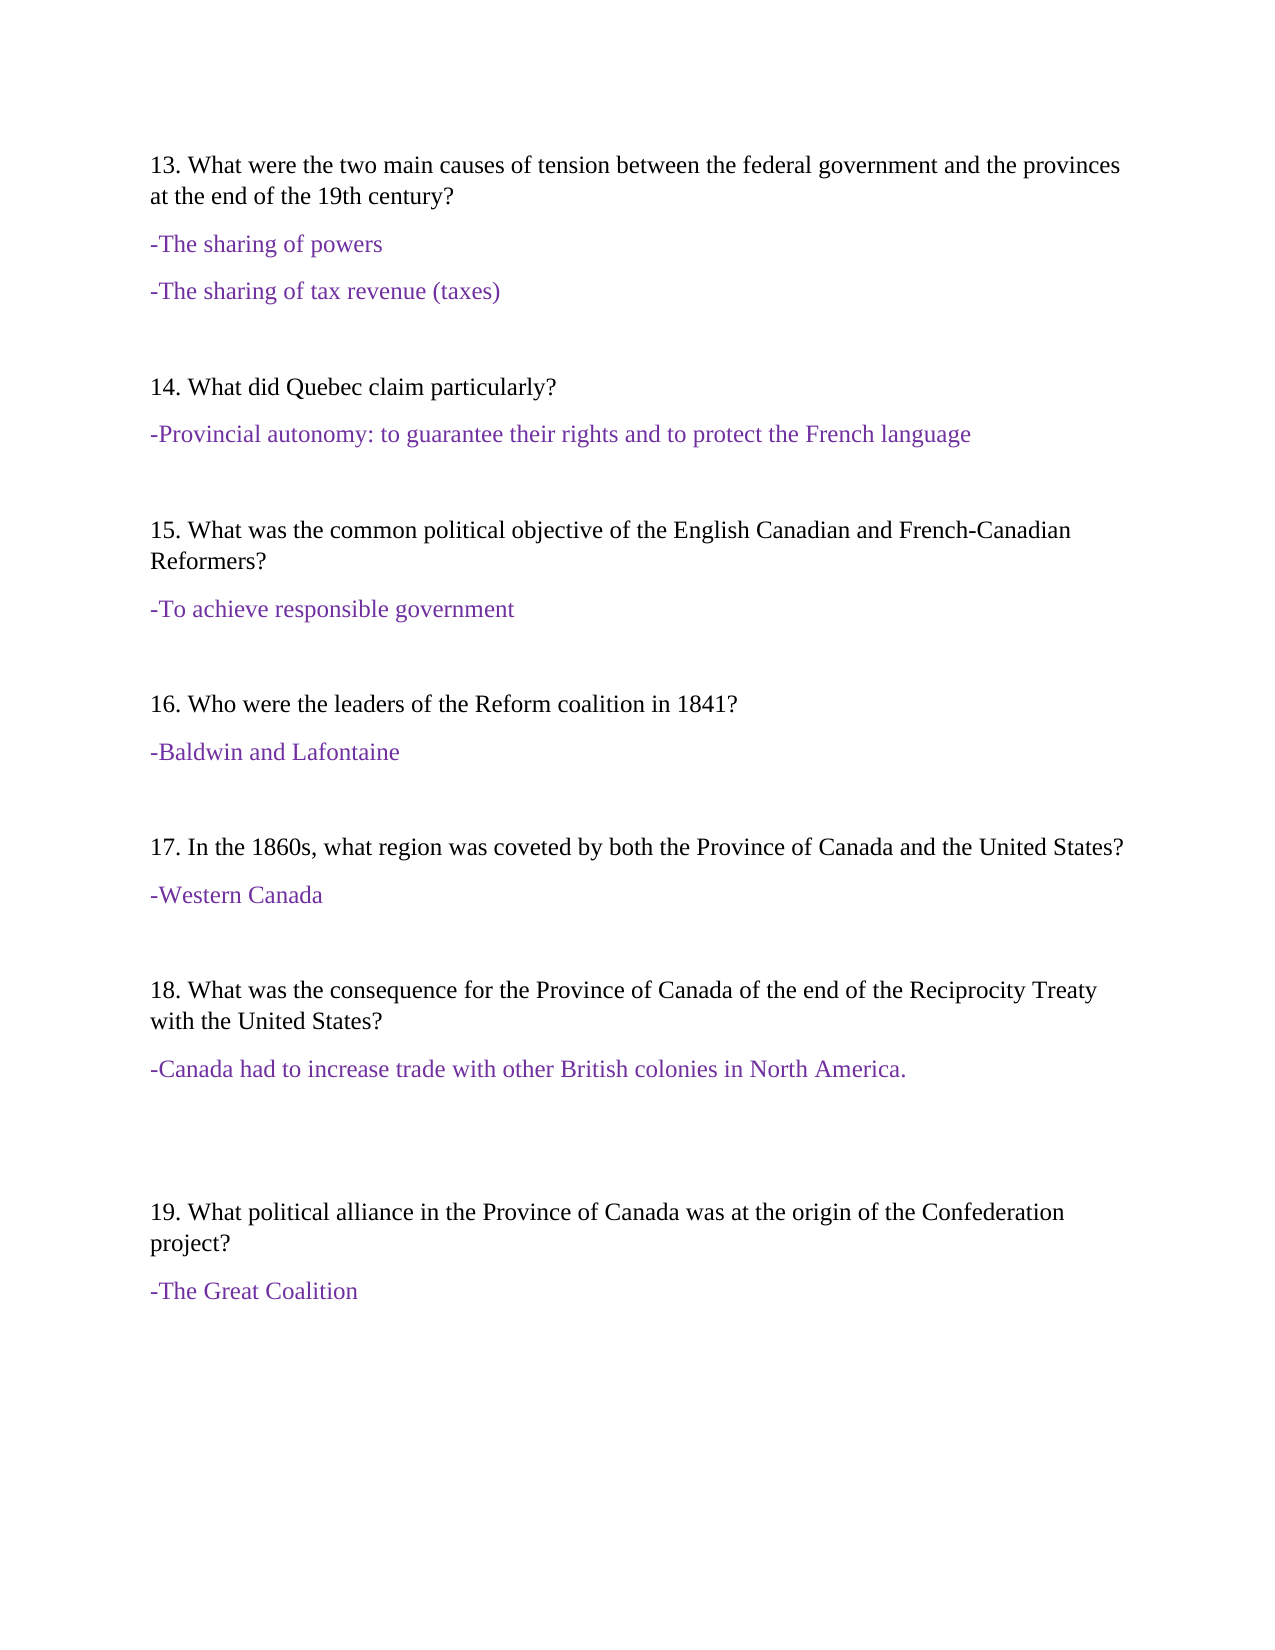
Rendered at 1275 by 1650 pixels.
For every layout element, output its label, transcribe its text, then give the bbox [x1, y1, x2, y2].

text -The sharing of powers [150, 229, 1125, 257]
text 14. What did Quebec claim particularly? [150, 372, 1125, 401]
text 17. In the 1860s, what region was coveted by both the Province of Canada and the United States? [150, 832, 1125, 861]
text 13. What were the two main causes of tension between the federal government and the provinces at the end of the 19th century? [150, 150, 1125, 210]
text 19. What political alliance in the Province of Canada was at the origin of the Confederation project? [150, 1197, 1125, 1257]
text -Baldwin and Lafontaine [150, 737, 1125, 766]
text -Western Canada [150, 880, 1125, 909]
text -Canada had to increase trade with other British colonies in North America. [150, 1054, 1125, 1083]
text -The sharing of tax revenue (taxes) [150, 276, 1125, 305]
text -To achieve responsible government [150, 594, 1125, 622]
text -The Great Coalition [150, 1276, 1125, 1305]
text 16. Who were the leaders of the Reform coalition in 1841? [150, 689, 1125, 718]
text -Provincial autonomy: to guarantee their rights and to protect the French language [150, 419, 1125, 448]
text 15. What was the common political objective of the English Canadian and French-Canadian Reformers? [150, 515, 1125, 575]
text 18. What was the consequence for the Province of Canada of the end of the Reciprocity Treaty with the United States? [150, 975, 1125, 1035]
